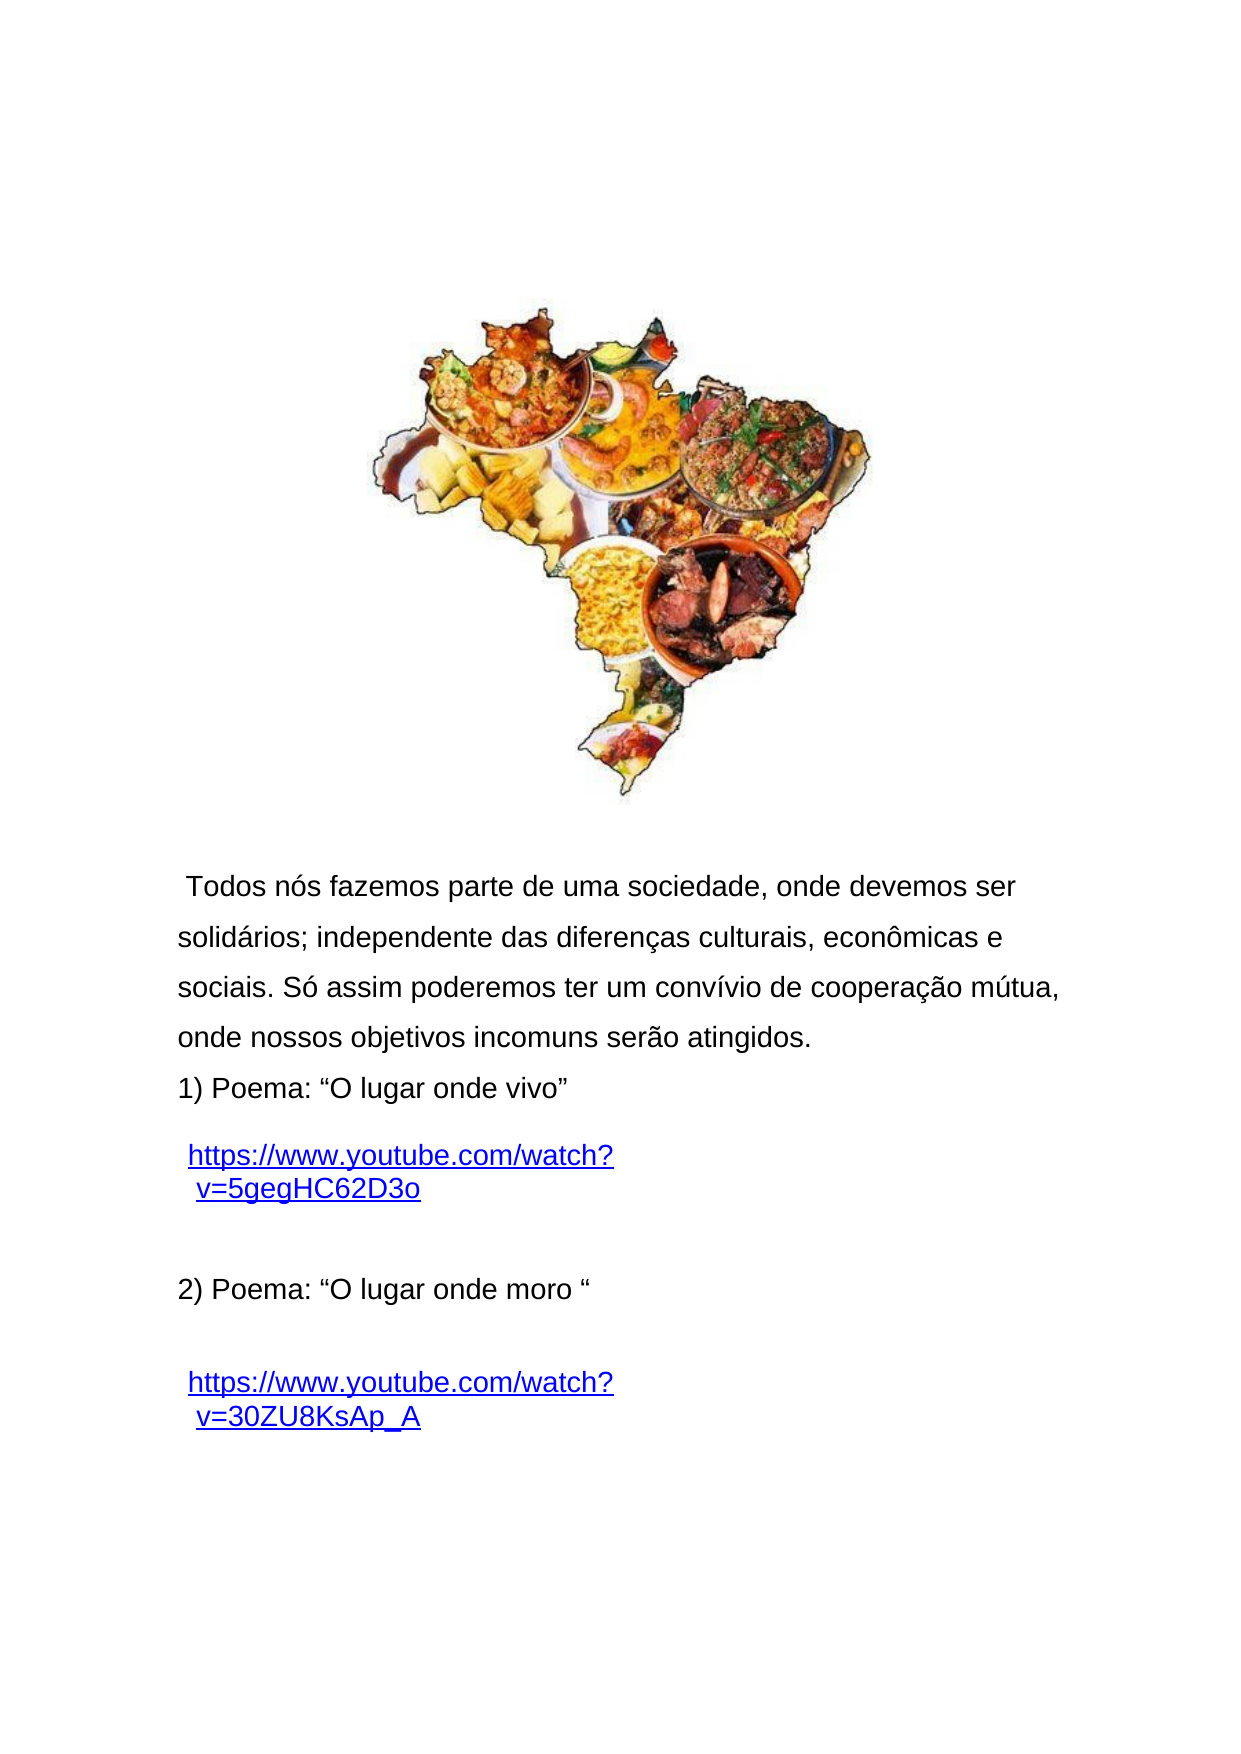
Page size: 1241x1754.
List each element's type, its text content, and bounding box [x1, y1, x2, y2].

text 1) Poema: “O lugar onde vivo” [177, 1071, 632, 1104]
text Todos nós fazemos parte de uma sociedade, onde devemos ser solidários; independente das diferenças culturais, econômicas e sociais. Só assim poderemos ter um convívio de cooperação mútua, onde nossos objetivos incomuns serão atingidos. [177, 869, 1063, 1054]
text https://www.youtube.com/watch?v=5gegHC62D3o [188, 1138, 632, 1205]
text 2) Poema: “O lugar onde moro “ [177, 1272, 632, 1305]
picture [366, 298, 874, 806]
text https://www.youtube.com/watch?v=30ZU8KsAp_A [188, 1365, 632, 1432]
